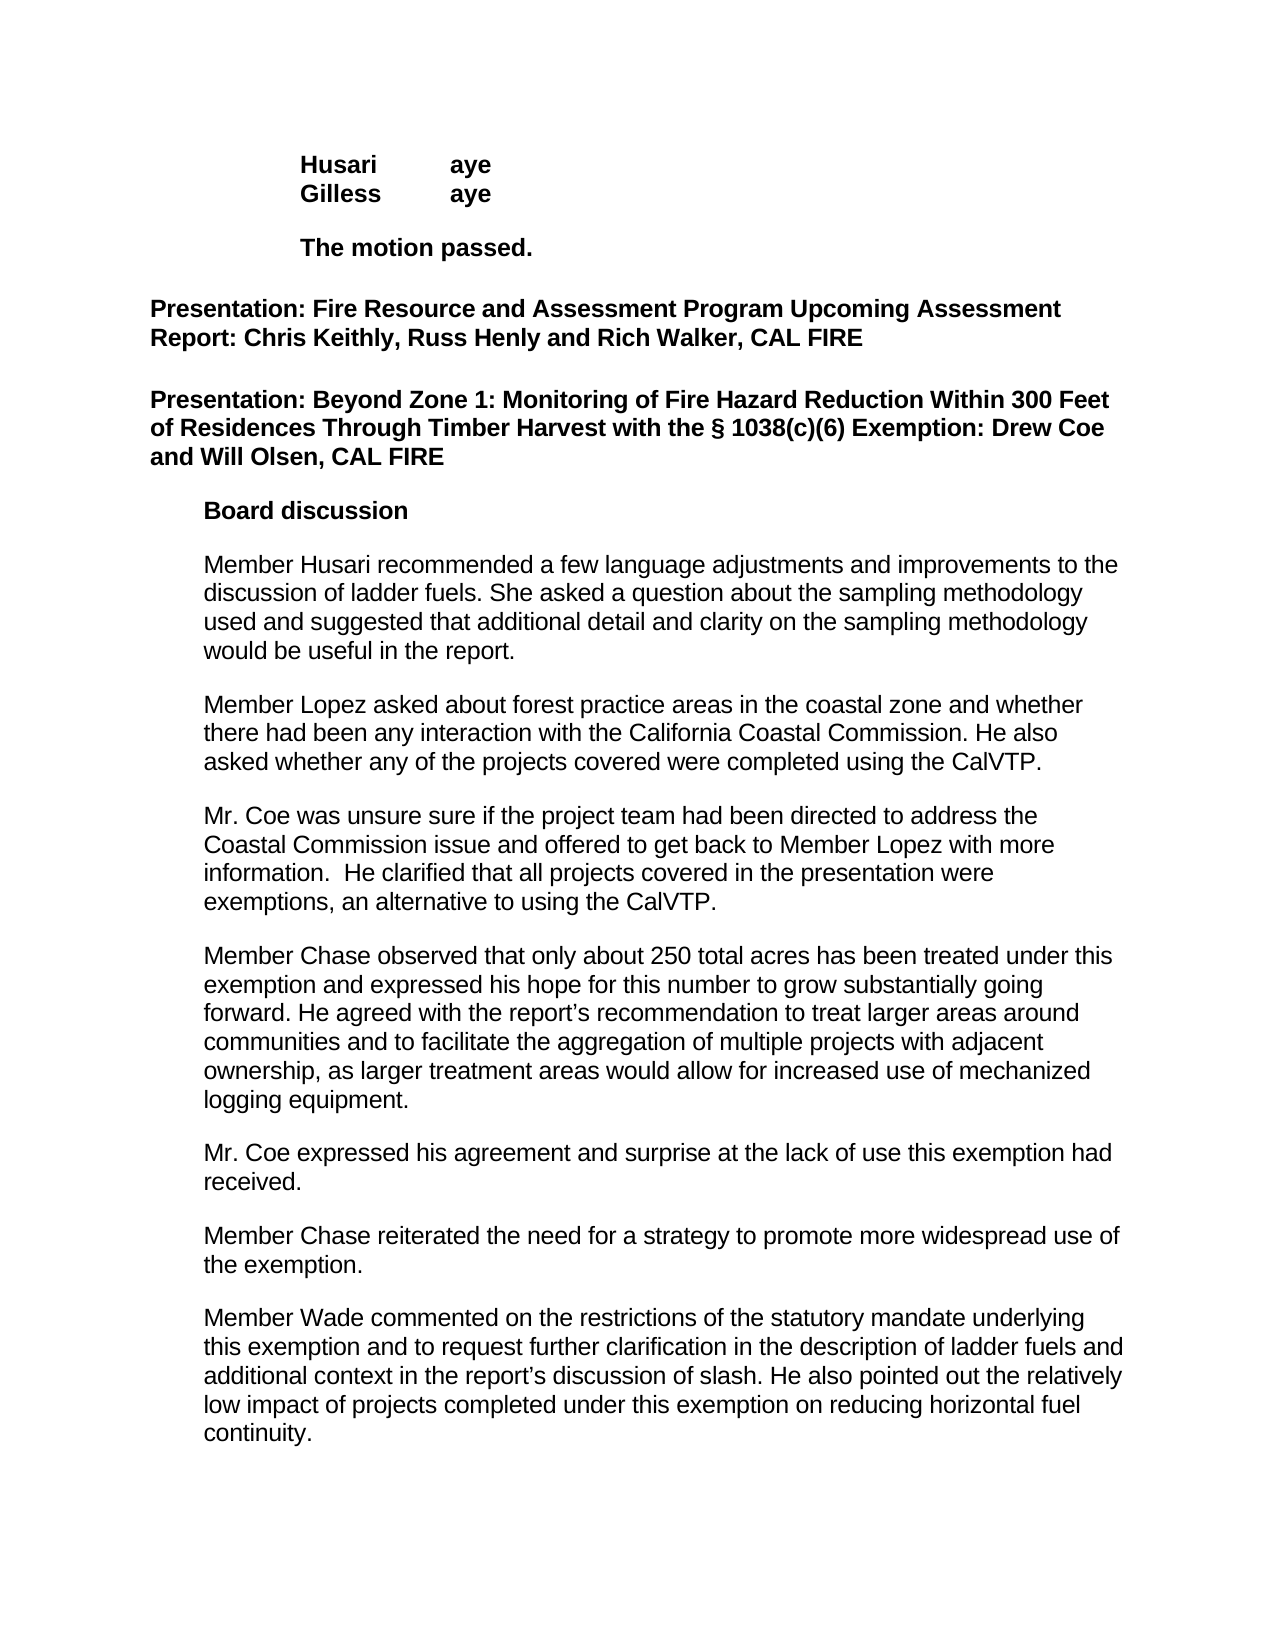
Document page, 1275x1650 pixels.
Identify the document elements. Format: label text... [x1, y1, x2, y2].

subtitle Presentation: Beyond Zone 1: Monitoring of Fire Hazard Reduction Within 300 Feet of Residences Through Timber Harvest with the § 1038(c)(6) Exemption: Drew Coe and Will Olsen, CAL FIRE [150, 384, 1125, 471]
text Member Chase observed that only about 250 total acres has been treated under this exemption and expressed his hope for this number to grow substantially going forward. He agreed with the report’s recommendation to treat larger areas around communities and to facilitate the aggregation of multiple projects with adjacent ownership, as larger treatment areas would allow for increased use of mechanized logging equipment. [203, 941, 1125, 1113]
text Husari aye [150, 150, 1125, 179]
text Member Chase reiterated the need for a strategy to promote more widespread use of the exemption. [203, 1221, 1125, 1278]
text Member Husari recommended a few language adjustments and improvements to the discussion of ladder fuels. She asked a question about the sampling methodology used and suggested that additional detail and clarity on the sampling methodology would be useful in the report. [203, 549, 1125, 664]
text Mr. Coe expressed his agreement and surprise at the lack of use this exemption had received. [203, 1138, 1125, 1196]
text The motion passed. [225, 232, 1125, 261]
text Board discussion [150, 496, 1125, 524]
text Mr. Coe was unsure sure if the project team had been directed to address the Coastal Commission issue and offered to get back to Member Lopez with more information. He clarified that all projects covered in the presentation were exemptions, an alternative to using the CalVTP. [203, 801, 1125, 916]
subtitle Presentation: Fire Resource and Assessment Program Upcoming Assessment Report: Chris Keithly, Russ Henly and Rich Walker, CAL FIRE [150, 294, 1125, 352]
text Member Lopez asked about forest practice areas in the coastal zone and whether there had been any interaction with the California Coastal Commission. He also asked whether any of the projects covered were completed using the CalVTP. [203, 689, 1125, 776]
text Gilless aye [150, 179, 1125, 207]
text Member Wade commented on the restrictions of the statutory mandate underlying this exemption and to request further clarification in the description of ladder fuels and additional context in the report’s discussion of slash. He also pointed out the relatively low impact of projects completed under this exemption on reducing horizontal fuel continuity. [203, 1303, 1125, 1447]
